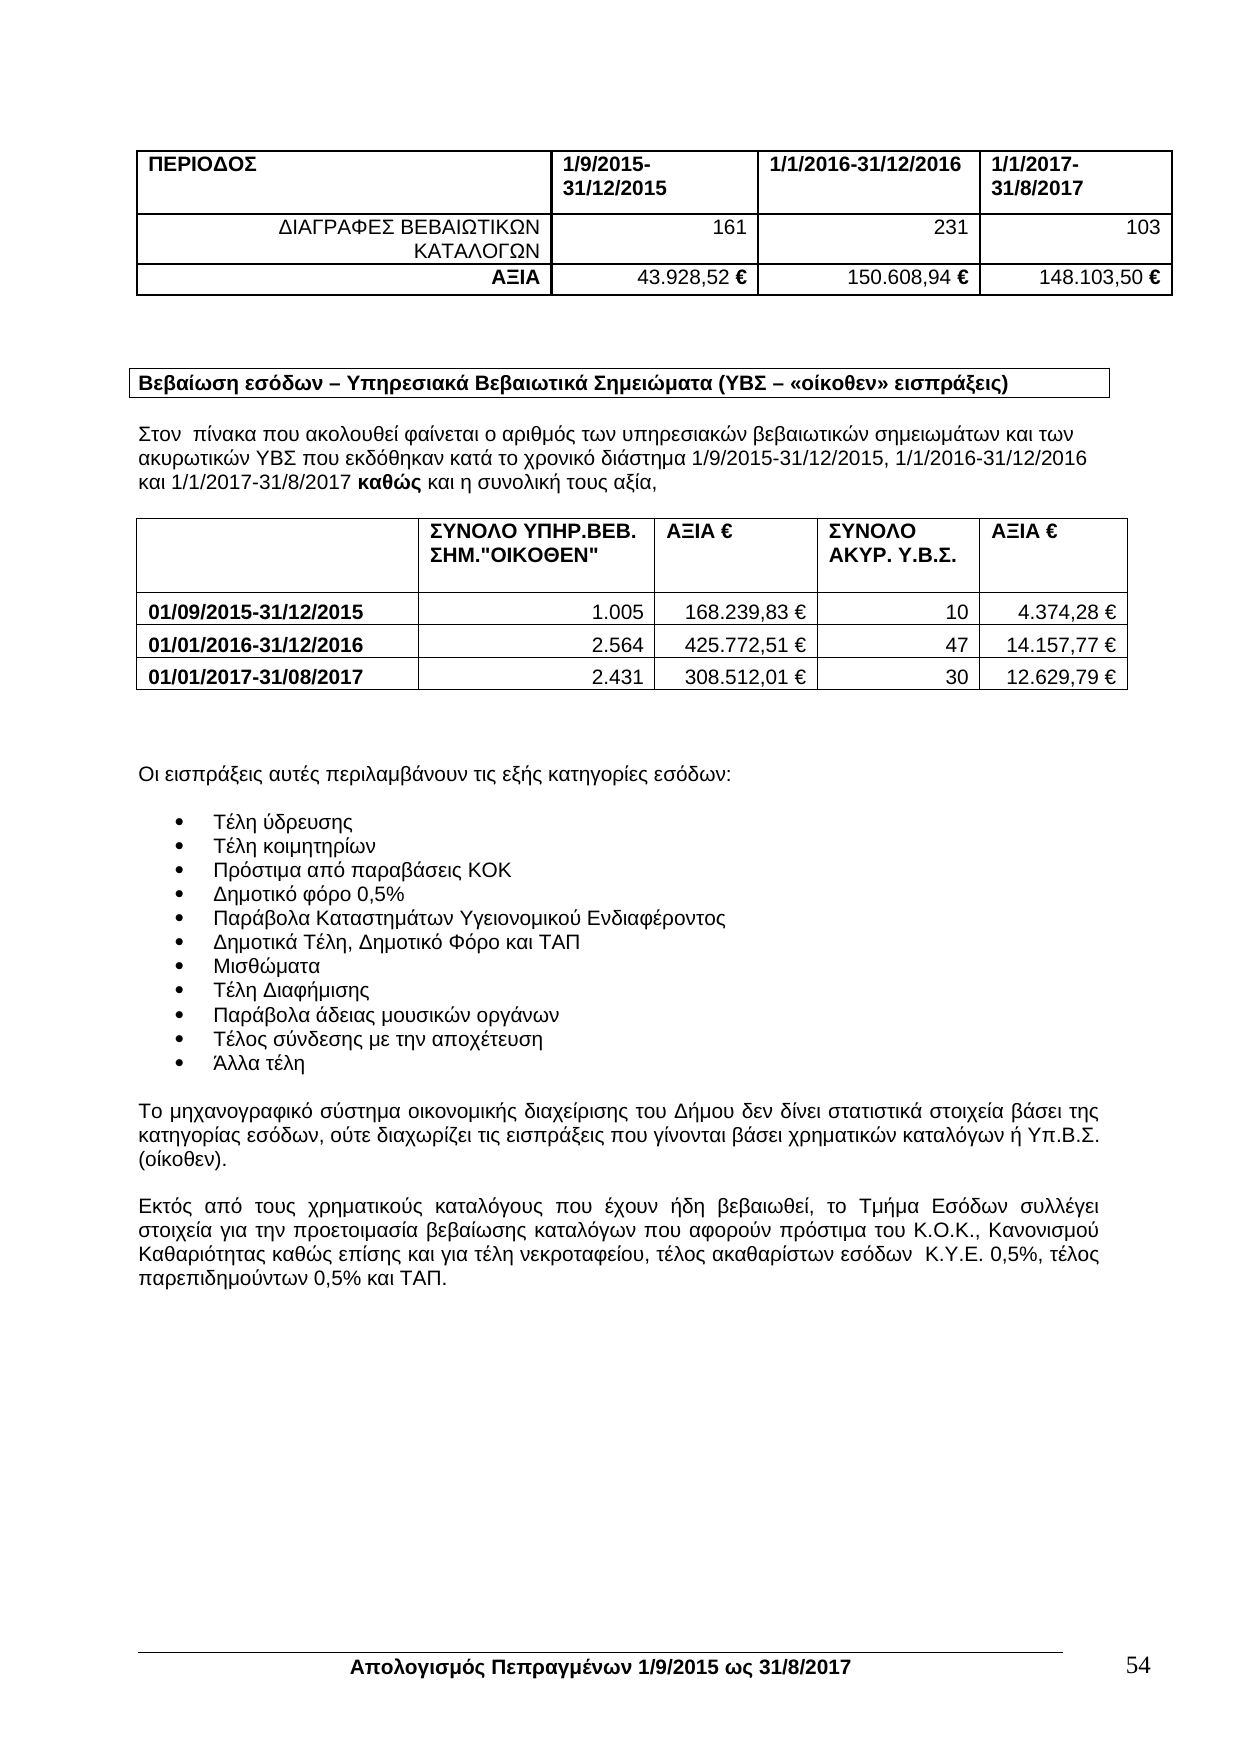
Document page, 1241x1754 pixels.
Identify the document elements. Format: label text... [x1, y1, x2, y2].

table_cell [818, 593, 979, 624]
list Παράβολα Καταστημάτων Υγειονομικού Ενδιαφέροντος [176, 906, 1101, 930]
list Τέλη ύδρευσης [176, 810, 1101, 834]
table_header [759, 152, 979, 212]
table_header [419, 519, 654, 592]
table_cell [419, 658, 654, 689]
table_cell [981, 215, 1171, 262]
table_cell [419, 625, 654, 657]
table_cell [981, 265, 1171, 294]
list Παράβολα άδειας μουσικών οργάνων [176, 1002, 1101, 1026]
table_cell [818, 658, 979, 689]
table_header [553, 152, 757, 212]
list Τέλη κοιμητηρίων [176, 834, 1101, 858]
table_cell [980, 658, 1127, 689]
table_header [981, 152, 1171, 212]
list Άλλα τέλη [176, 1051, 1101, 1074]
list Δημοτικά Τέλη, Δημοτικό Φόρο και ΤΑΠ [176, 930, 1101, 954]
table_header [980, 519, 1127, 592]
text Οι εισπράξεις αυτές περιλαμβάνουν τις εξής κατηγορίες εσόδων: [138, 762, 1101, 786]
list Μισθώματα [176, 954, 1101, 978]
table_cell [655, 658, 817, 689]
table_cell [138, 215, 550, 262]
list Πρόστιμα από παραβάσεις ΚΟΚ [176, 858, 1101, 882]
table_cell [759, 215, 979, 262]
text Το μηχανογραφικό σύστημα οικονομικής διαχείρισης του Δήμου δεν δίνει στατιστικά στοιχεία βάσει της κατηγορίας εσόδων, ούτε διαχωρίζει τις εισπράξεις που γίνονται βάσει χρηματικών καταλόγων ή Υπ.Β.Σ. (οίκοθεν). [138, 1098, 1101, 1170]
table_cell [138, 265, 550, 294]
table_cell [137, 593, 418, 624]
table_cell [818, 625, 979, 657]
text Εκτός από τους χρηματικούς καταλόγους που έχουν ήδη βεβαιωθεί, το Τμήμα Εσόδων συλλέγει στοιχεία για την προετοιμασία βεβαίωσης καταλόγων που αφορούν πρόστιμα του Κ.Ο.Κ., Κανονισμού Καθαριότητας καθώς επίσης και για τέλη νεκροταφείου, τέλος ακαθαρίστων εσόδων Κ.Υ.Ε. 0,5%, τέλος παρεπιδημούντων 0,5% και ΤΑΠ. [138, 1194, 1101, 1290]
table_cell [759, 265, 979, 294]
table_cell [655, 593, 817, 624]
text Βεβαίωση εσόδων – Υπηρεσιακά Βεβαιωτικά Σημειώματα (ΥΒΣ – «οίκοθεν» εισπράξεις) [130, 369, 1109, 397]
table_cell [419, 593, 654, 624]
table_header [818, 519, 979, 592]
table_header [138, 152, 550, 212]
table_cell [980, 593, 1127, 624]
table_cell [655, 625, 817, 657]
list Δημοτικό φόρο 0,5% [176, 882, 1101, 906]
list Τέλη Διαφήμισης [176, 978, 1101, 1002]
list Τέλος σύνδεσης με την αποχέτευση [176, 1026, 1101, 1051]
text Στον πίνακα που ακολουθεί φαίνεται ο αριθμός των υπηρεσιακών βεβαιωτικών σημειωμάτων και των ακυρωτικών ΥΒΣ που εκδόθηκαν κατά το χρονικό διάστημα 1/9/2015-31/12/2015, 1/1/2016-31/12/2016 και 1/1/2017-31/8/2017 καθώς και η συνολική τους αξία, [138, 422, 1101, 494]
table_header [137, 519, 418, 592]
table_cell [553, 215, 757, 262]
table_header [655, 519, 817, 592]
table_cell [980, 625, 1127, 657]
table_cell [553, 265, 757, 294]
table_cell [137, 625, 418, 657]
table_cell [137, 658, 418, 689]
